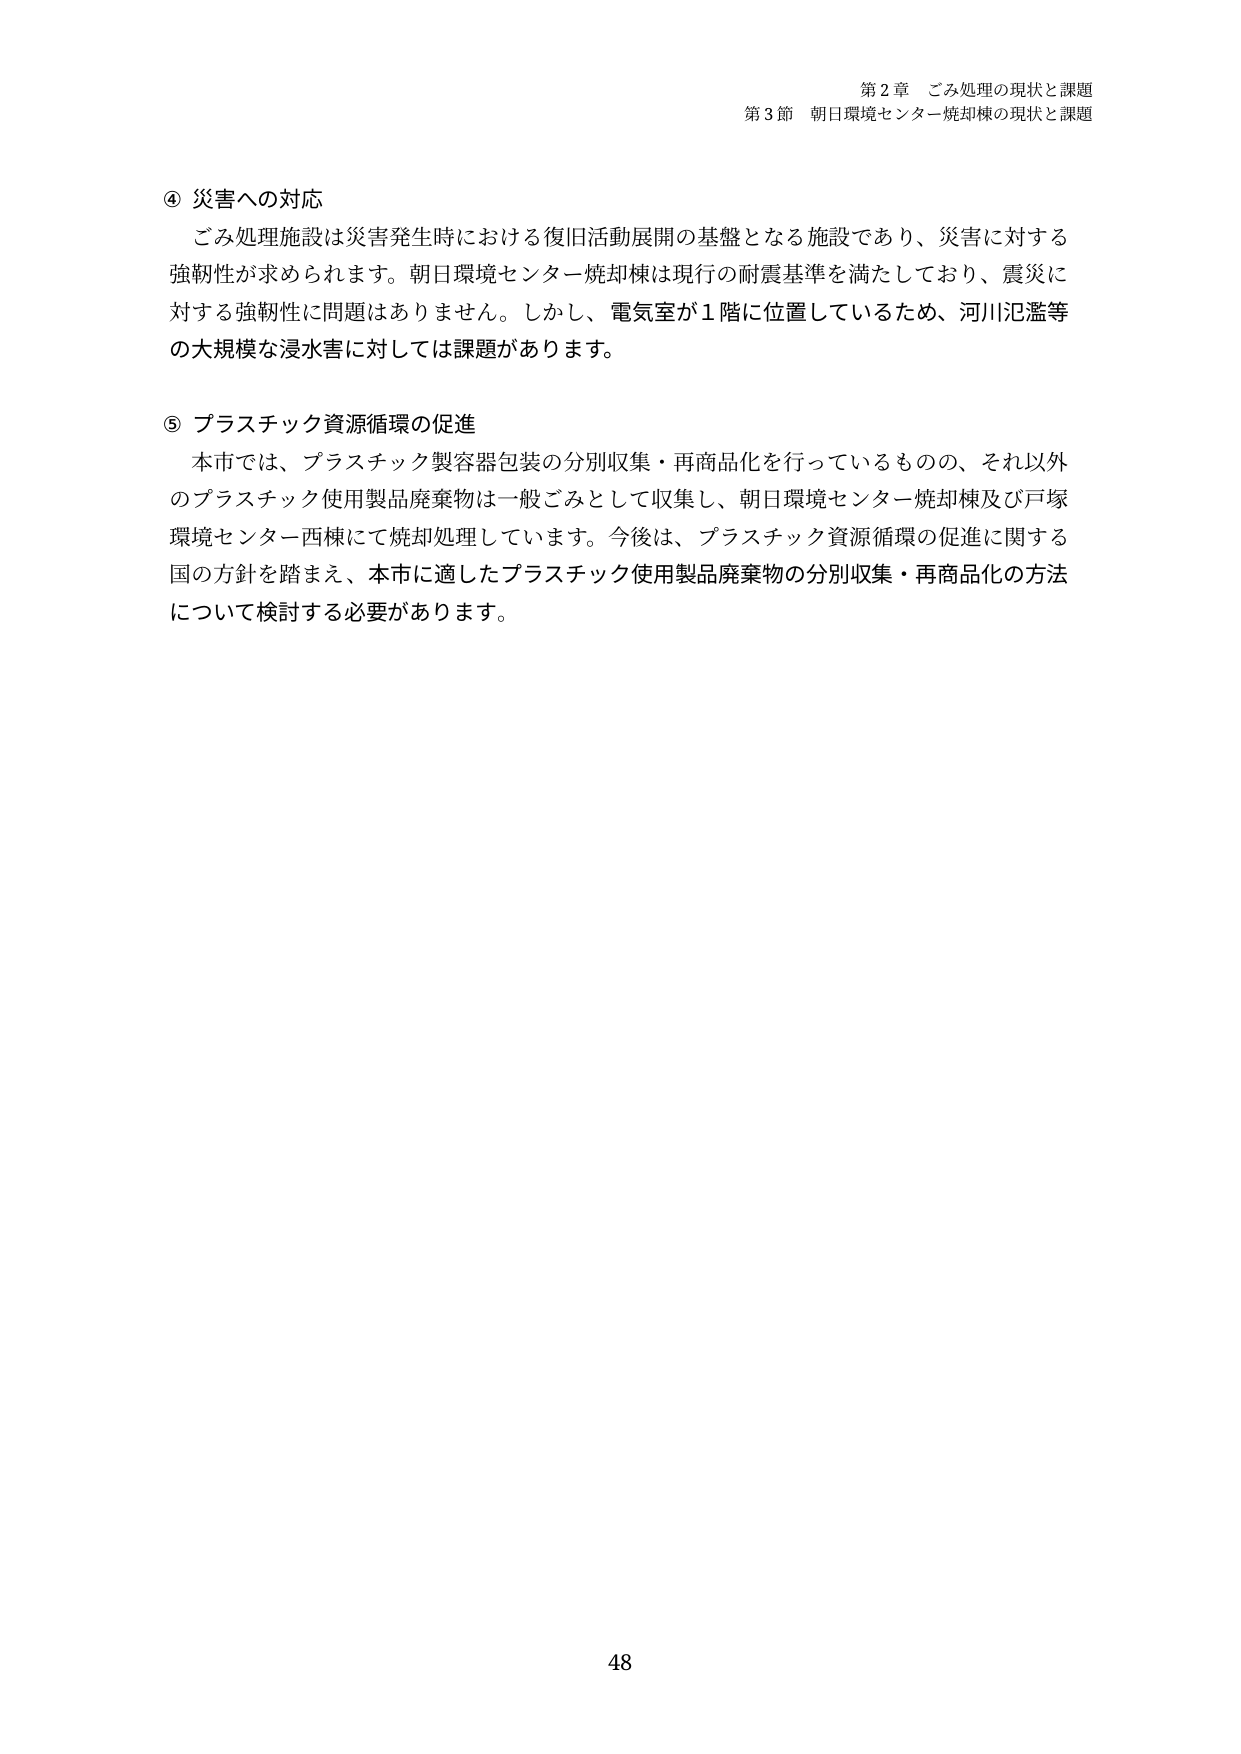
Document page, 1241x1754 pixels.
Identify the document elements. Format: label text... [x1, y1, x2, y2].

subtitle プラスチック資源循環の促進 [162, 404, 1092, 442]
text ごみ処理施設は災害発生時における復旧活動展開の基盤となる施設であり、災害に対する強靭性が求められます。朝日環境センター焼却棟は現行の耐震基準を満たしており、震災に対する強靭性に問題はありません。しかし、電気室が１階に位置しているため、河川氾濫等の大規模な浸水害に対しては課題があります。 [169, 217, 1071, 367]
text 本市では、プラスチック製容器包装の分別収集・再商品化を行っているものの、それ以外のプラスチック使用製品廃棄物は一般ごみとして収集し、朝日環境センター焼却棟及び戸塚環境センター西棟にて焼却処理しています。今後は、プラスチック資源循環の促進に関する国の方針を踏まえ、本市に適したプラスチック使用製品廃棄物の分別収集・再商品化の方法について検討する必要があります。 [169, 442, 1071, 629]
subtitle 災害への対応 [162, 179, 1092, 217]
